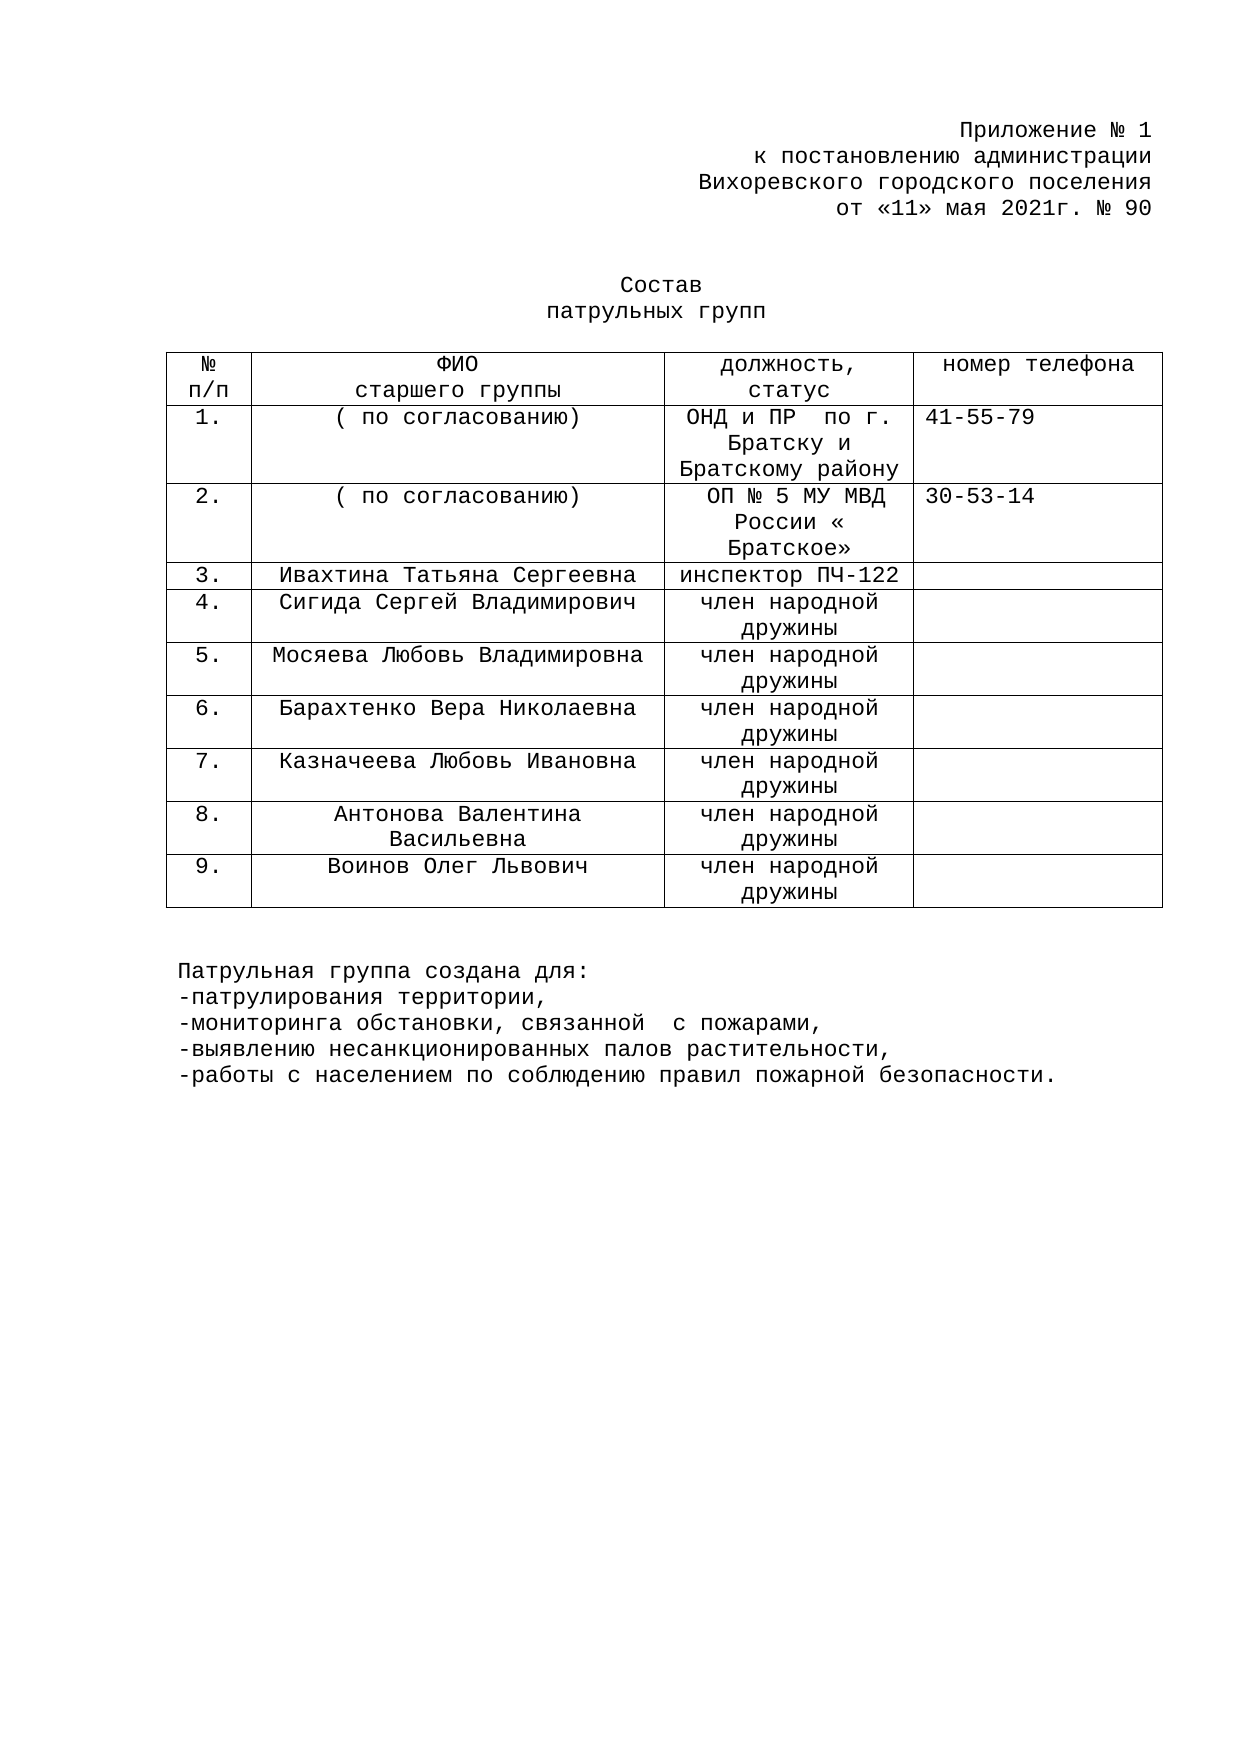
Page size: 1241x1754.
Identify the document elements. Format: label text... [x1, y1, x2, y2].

text Состав [546, 274, 1152, 300]
table_cell 30-53-14 [914, 484, 1162, 562]
table_cell член народной дружины [665, 855, 913, 907]
text -выявлению несанкционированных палов растительности, [177, 1037, 1152, 1063]
table_cell член народной дружины [665, 802, 913, 854]
table_cell 5. [167, 643, 251, 695]
table_cell [914, 590, 1162, 642]
table_header должность, статус [665, 353, 913, 404]
table_cell ( по согласованию) [252, 484, 664, 562]
table_cell Барахтенко Вера Николаевна [252, 696, 664, 748]
table_cell 8. [167, 802, 251, 854]
table_cell [914, 563, 1162, 589]
table_cell Сигида Сергей Владимирович [252, 590, 664, 642]
table_cell член народной дружины [665, 590, 913, 642]
text от «11» мая 2021г. № 90 [620, 196, 1152, 222]
table_cell [914, 696, 1162, 748]
table_header номер телефона [914, 353, 1162, 404]
table_cell ОНД и ПР по г. Братску и Братскому району [665, 406, 913, 483]
table_cell 4. [167, 590, 251, 642]
table_cell 7. [167, 749, 251, 801]
table_cell Воинов Олег Львович [252, 855, 664, 907]
text Приложение № 1 [693, 118, 1152, 144]
text патрульных групп [546, 300, 1152, 326]
table_cell член народной дружины [665, 749, 913, 801]
table_cell [914, 802, 1162, 854]
text -мониторинга обстановки, связанной с пожарами, [177, 1011, 1152, 1037]
table_cell Ивахтина Татьяна Сергеевна [252, 563, 664, 589]
table_cell член народной дружины [665, 696, 913, 748]
table_cell ( по согласованию) [252, 406, 664, 483]
text -патрулирования территории, [177, 986, 1152, 1011]
table_cell 6. [167, 696, 251, 748]
text Патрульная группа создана для: [177, 959, 1152, 986]
table_cell 2. [167, 484, 251, 562]
table_cell инспектор ПЧ-122 [665, 563, 913, 589]
table_cell член народной дружины [665, 643, 913, 695]
table_cell ОП № 5 МУ МВД России « Братское» [665, 484, 913, 562]
table_cell 9. [167, 855, 251, 907]
table_cell 41-55-79 [914, 406, 1162, 483]
table_cell [914, 643, 1162, 695]
table_header № п/п [167, 353, 251, 404]
table_cell 1. [167, 406, 251, 483]
table_cell [914, 749, 1162, 801]
table_cell Мосяева Любовь Владимировна [252, 643, 664, 695]
table_header ФИО старшего группы [252, 353, 664, 404]
table_cell 3. [167, 563, 251, 589]
table_cell Казначеева Любовь Ивановна [252, 749, 664, 801]
text -работы с населением по соблюдению правил пожарной безопасности. [177, 1063, 1152, 1089]
table_cell Антонова Валентина Васильевна [252, 802, 664, 854]
text к постановлению администрации Вихоревского городского поселения [620, 144, 1152, 196]
table_cell [914, 855, 1162, 907]
